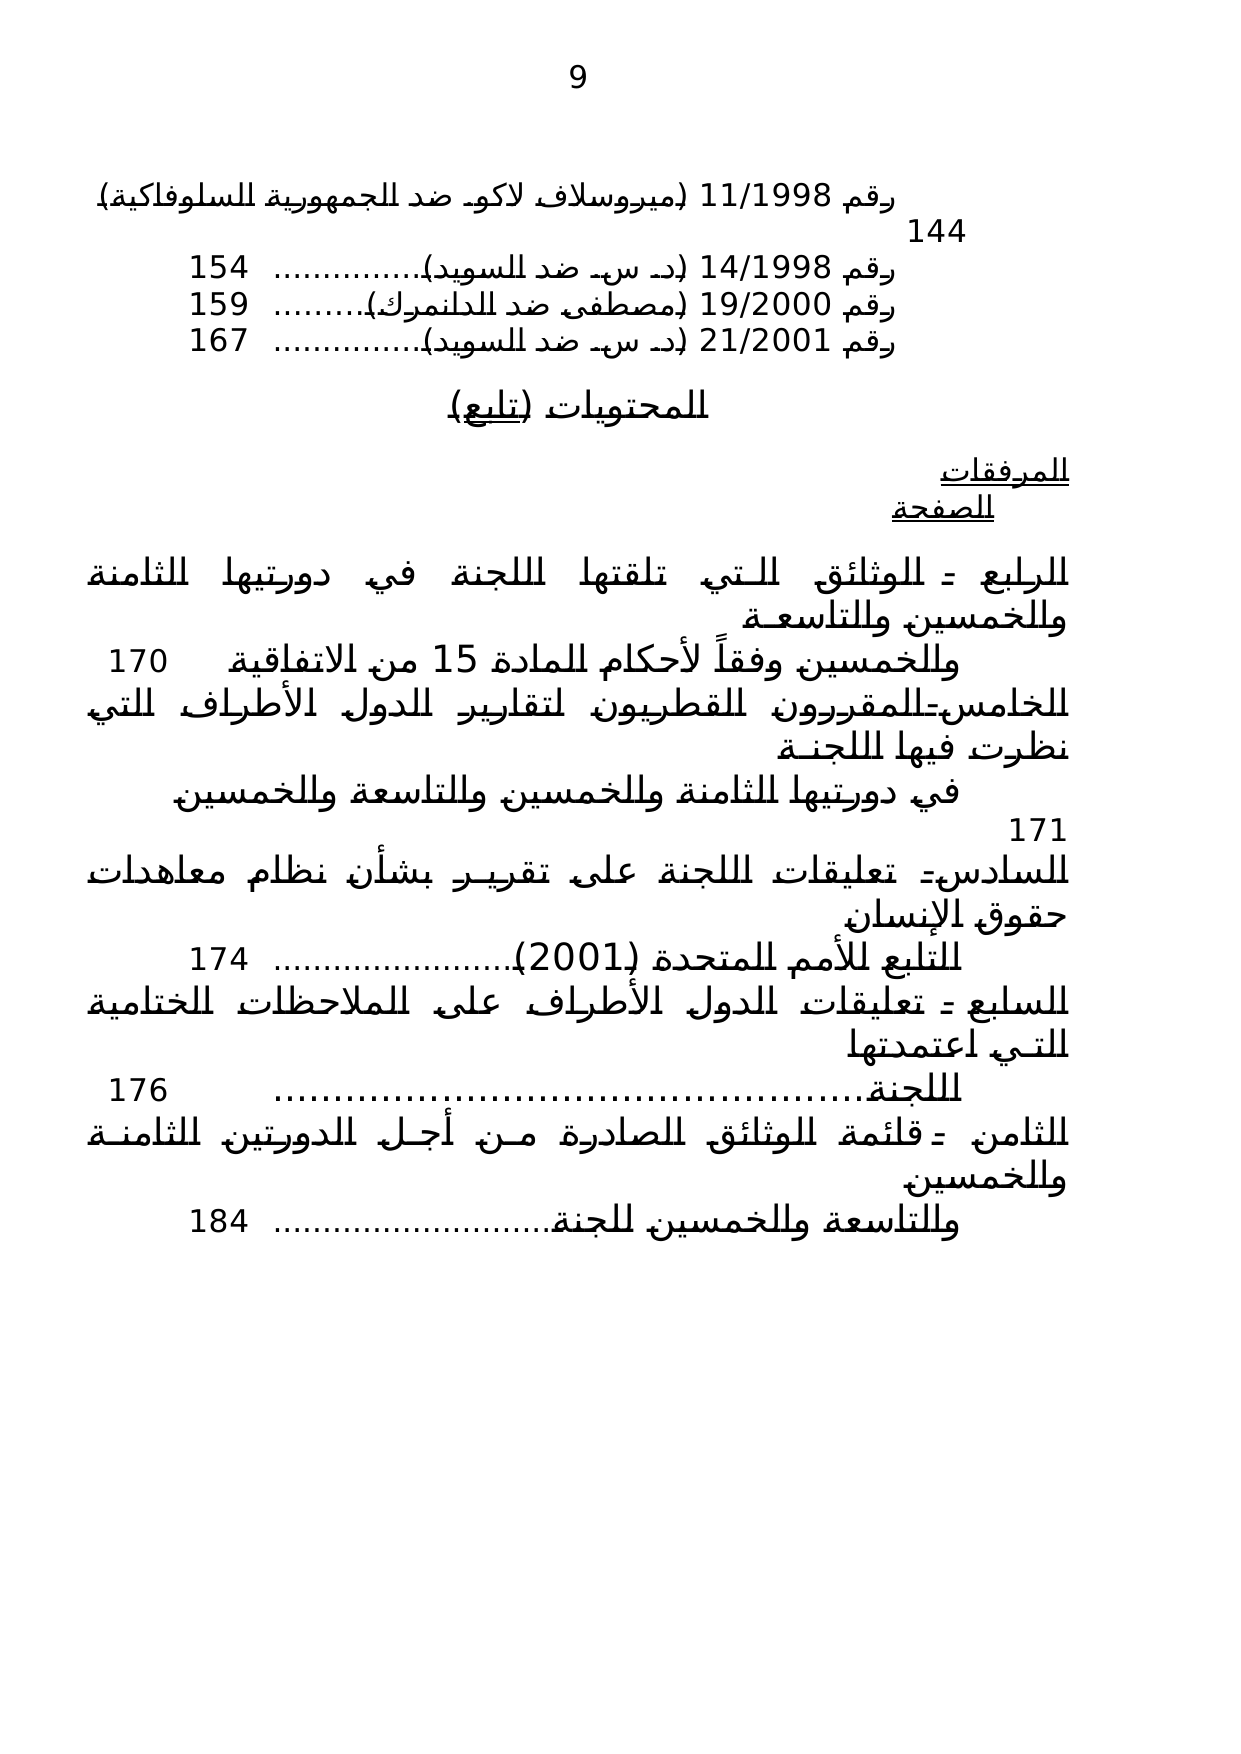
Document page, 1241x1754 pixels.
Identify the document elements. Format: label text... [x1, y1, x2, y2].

text الخامس- المقررون القطريون لتقارير الدول الأطراف التي نظرت فيها اللجنـة [88, 681, 1069, 768]
text رقم 14/1998 (د. س. ضد السويد) 154 [88, 250, 1069, 286]
text السابع - تعليقات الدول الأطراف على الملاحظات الختامية التـي اعتمدتها [88, 979, 1069, 1067]
text السادس- تعليقات اللجنة على تقريـر بشأن نظام معاهدات حقوق الإنسان [88, 848, 1069, 936]
text رقم 21/2001 (د. س. ضد السويد) 167 [88, 323, 1069, 359]
text التابع للأمم المتحدة (2001) 174 [88, 936, 1069, 979]
text الثامن - قائمة الوثائق الصادرة مـن أجـل الدورتين الثامنـة والخمسين [88, 1110, 1069, 1198]
text المرفقات الصفحة [88, 453, 1069, 525]
text في دورتيها الثامنة والخمسين والتاسعة والخمسين 171 [88, 768, 1069, 848]
text اللجنة 176 [88, 1067, 1069, 1110]
text الرابع - الوثائق الـتي تلقتها اللجنة في دورتيها الثامنة والخمسين والتاسعـة [88, 550, 1069, 638]
text رقم 11/1998 (ميروسلاف لاكو. ضد الجمهورية السلوفاكية) 144 [88, 177, 1069, 250]
text والتاسعة والخمسين للجنة 184 [88, 1198, 1069, 1241]
text المحتويات (تابع) [88, 384, 1069, 428]
text والخمسين وفقاً لأحكام المادة 15 من الاتفاقية 170 [88, 638, 1069, 681]
text رقم 19/2000 (مصطفى ضد الدانمرك) 159 [88, 286, 1069, 323]
